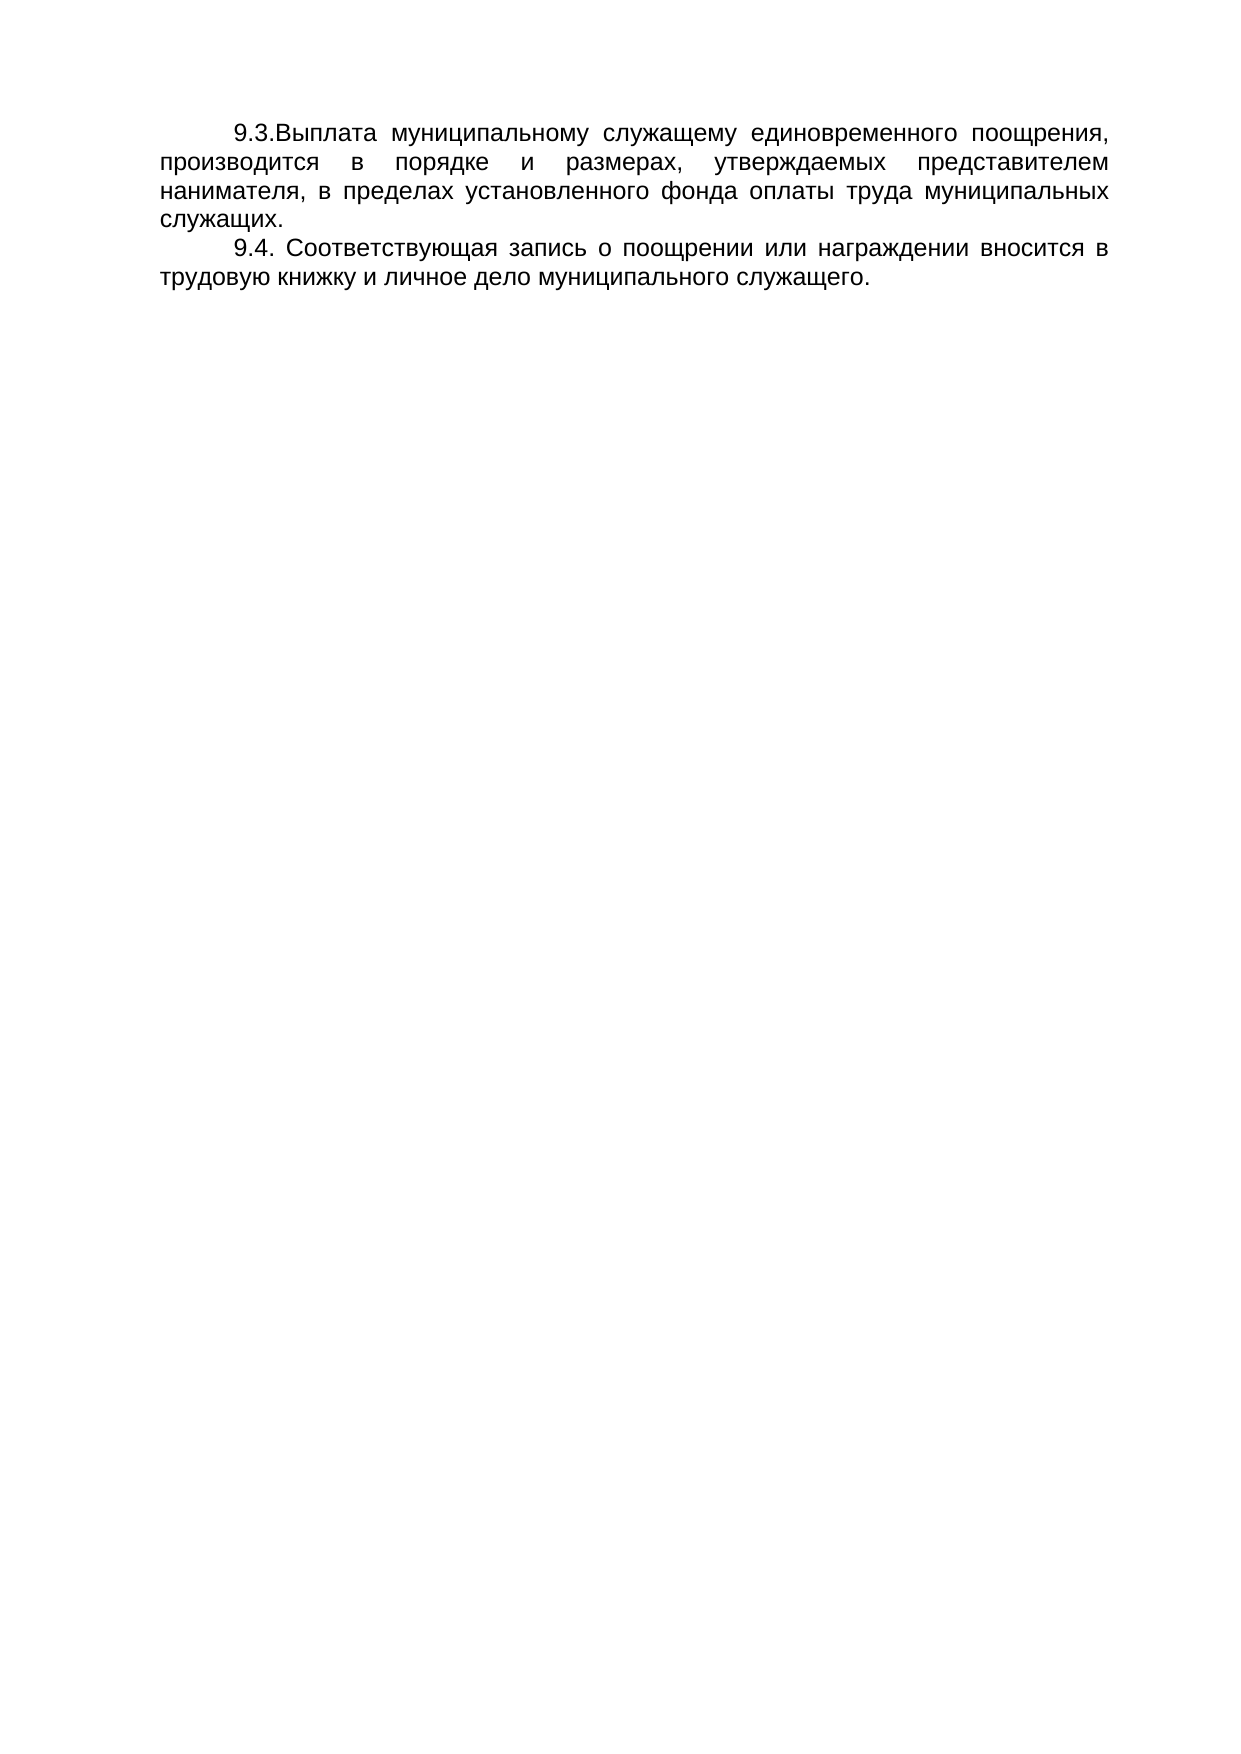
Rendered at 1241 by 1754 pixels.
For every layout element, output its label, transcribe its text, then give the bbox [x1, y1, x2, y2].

text 9.3.Выплата муниципальному служащему единовременного поощрения, производится в порядке и размерах, утверждаемых представителем нанимателя, в пределах установленного фонда оплаты труда муниципальных служащих. [159, 118, 1110, 233]
text 9.4. Соответствующая запись о поощрении или награждении вносится в трудовую книжку и личное дело муниципального служащего. [159, 233, 1110, 291]
